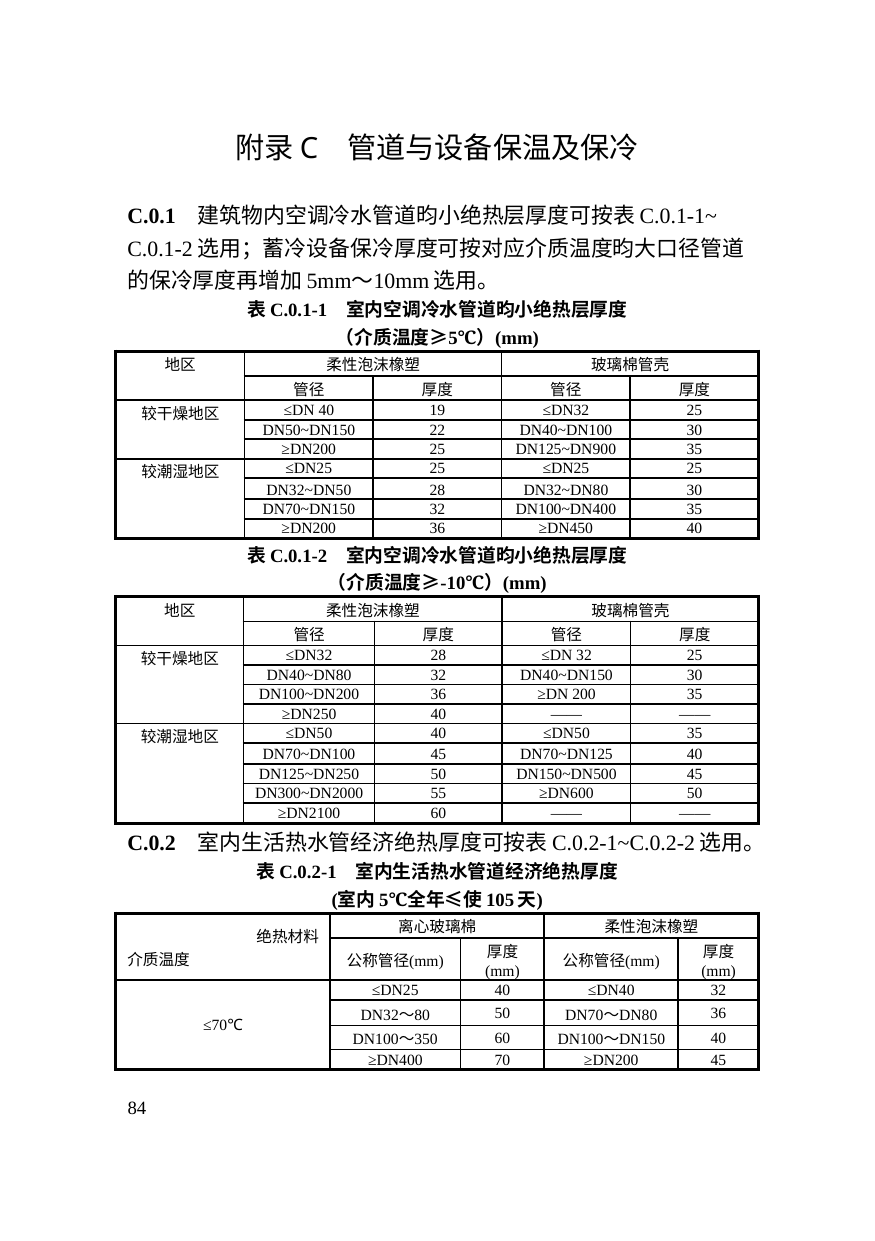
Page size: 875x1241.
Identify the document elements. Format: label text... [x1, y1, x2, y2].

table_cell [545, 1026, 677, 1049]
text C.0.1 建筑物内空调冷水管道昀小绝热层厚度可按表C.0.1-1~ C.0.1-2选用；蓄冷设备保冷厚度可按对应介质温度昀大口径管道的保冷厚度再增加5mm～10mm选用。 [127, 198, 747, 295]
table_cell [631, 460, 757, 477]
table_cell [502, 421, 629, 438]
list (室内5℃全年≤使105天) [127, 884, 747, 912]
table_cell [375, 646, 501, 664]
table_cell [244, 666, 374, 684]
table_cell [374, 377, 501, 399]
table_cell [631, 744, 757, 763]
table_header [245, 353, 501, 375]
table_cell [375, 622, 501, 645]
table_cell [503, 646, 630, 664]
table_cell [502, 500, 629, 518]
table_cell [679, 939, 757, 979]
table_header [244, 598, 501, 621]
list 表C.0.2-1 室内生活热水管道经济绝热厚度 [127, 857, 747, 884]
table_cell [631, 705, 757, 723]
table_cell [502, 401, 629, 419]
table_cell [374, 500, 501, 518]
list （介质温度≥-10℃）(mm) [127, 568, 747, 595]
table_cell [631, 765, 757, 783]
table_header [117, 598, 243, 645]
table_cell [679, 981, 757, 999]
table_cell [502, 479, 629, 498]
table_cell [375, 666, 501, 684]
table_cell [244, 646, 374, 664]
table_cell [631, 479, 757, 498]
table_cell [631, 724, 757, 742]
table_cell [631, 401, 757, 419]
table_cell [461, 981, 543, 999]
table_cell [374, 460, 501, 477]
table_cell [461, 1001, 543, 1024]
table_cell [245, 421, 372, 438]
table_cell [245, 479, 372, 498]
list 附录C 管道与设备保温及保冷 [127, 132, 747, 165]
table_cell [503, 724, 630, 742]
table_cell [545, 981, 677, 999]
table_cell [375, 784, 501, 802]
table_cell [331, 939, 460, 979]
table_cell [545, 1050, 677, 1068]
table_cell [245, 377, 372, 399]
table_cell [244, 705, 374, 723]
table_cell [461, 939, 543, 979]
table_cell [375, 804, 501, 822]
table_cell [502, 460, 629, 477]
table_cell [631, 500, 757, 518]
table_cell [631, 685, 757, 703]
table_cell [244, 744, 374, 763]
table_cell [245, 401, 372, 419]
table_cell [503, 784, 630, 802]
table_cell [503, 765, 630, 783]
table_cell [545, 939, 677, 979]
list （介质温度≥5℃）(mm) [127, 322, 747, 349]
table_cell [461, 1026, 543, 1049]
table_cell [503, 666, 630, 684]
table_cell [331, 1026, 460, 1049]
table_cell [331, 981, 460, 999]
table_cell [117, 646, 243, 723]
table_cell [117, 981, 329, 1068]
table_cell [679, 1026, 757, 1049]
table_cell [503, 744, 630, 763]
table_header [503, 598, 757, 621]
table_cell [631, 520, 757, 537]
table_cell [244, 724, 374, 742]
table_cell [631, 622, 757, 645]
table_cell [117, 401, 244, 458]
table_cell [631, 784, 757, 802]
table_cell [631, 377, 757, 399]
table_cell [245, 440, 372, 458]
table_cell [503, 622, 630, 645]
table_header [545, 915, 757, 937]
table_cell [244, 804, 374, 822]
list 表C.0.1-1 室内空调冷水管道昀小绝热层厚度 [127, 295, 747, 322]
list 表C.0.1-2 室内空调冷水管道昀小绝热层厚度 [127, 540, 747, 568]
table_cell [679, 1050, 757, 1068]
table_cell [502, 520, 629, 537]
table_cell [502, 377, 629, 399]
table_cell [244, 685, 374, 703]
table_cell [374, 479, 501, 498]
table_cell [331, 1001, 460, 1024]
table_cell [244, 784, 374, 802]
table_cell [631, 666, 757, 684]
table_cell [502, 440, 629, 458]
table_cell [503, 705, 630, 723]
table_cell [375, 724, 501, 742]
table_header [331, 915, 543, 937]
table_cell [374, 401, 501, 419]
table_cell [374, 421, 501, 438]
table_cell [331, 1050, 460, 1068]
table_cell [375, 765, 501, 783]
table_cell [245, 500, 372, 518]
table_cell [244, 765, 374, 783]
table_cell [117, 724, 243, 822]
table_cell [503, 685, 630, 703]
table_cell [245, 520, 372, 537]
text C.0.2 室内生活热水管经济绝热厚度可按表C.0.2-1~C.0.2-2选用。 [127, 825, 747, 857]
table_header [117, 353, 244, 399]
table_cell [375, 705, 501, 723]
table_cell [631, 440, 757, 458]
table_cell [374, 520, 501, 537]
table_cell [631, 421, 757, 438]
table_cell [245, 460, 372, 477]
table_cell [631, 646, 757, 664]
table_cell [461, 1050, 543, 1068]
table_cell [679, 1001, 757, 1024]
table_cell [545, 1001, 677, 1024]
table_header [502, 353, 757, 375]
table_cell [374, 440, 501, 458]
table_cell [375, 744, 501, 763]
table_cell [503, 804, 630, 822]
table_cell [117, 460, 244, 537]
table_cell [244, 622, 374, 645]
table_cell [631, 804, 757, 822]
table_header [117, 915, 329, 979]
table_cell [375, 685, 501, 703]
